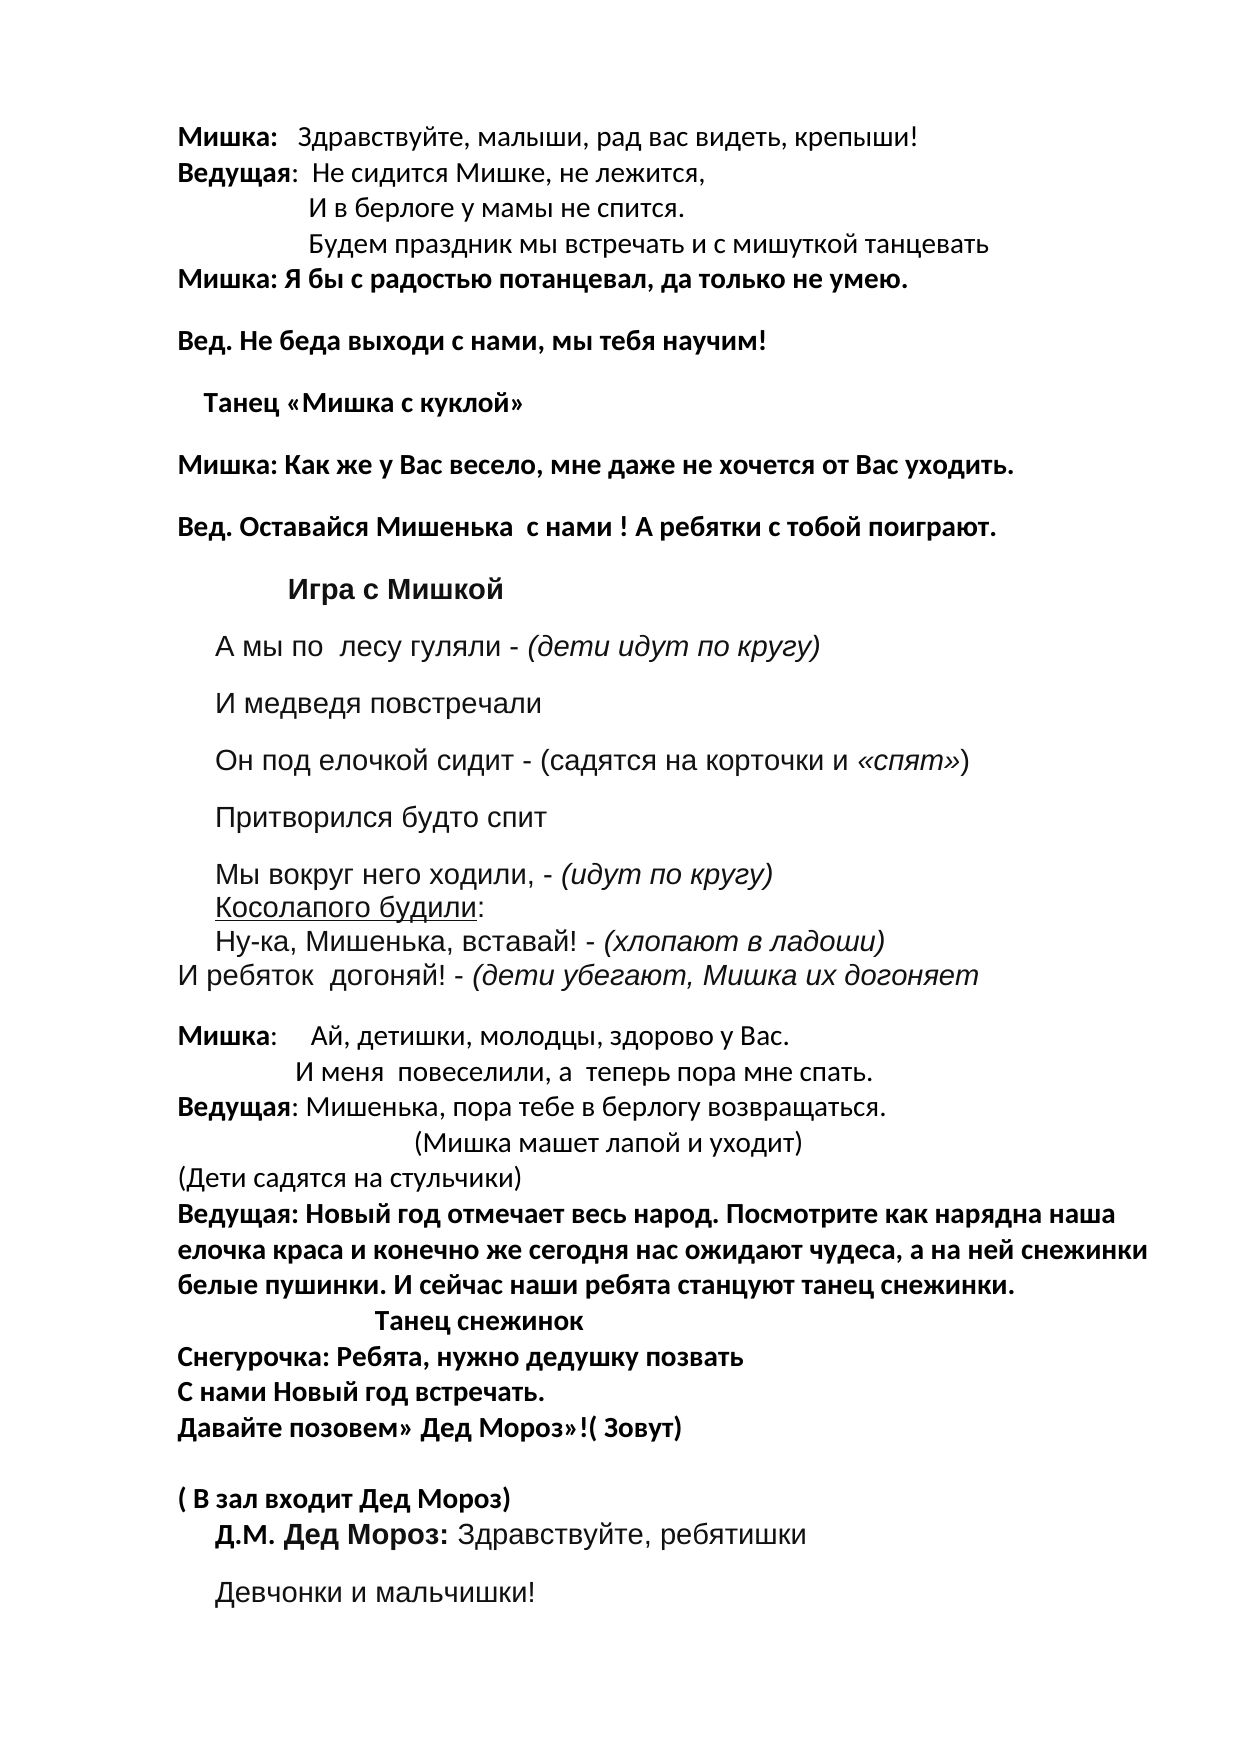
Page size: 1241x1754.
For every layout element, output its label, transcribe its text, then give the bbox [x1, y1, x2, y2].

text Ведущая: Новый год отмечает весь народ. Посмотрите как нарядна наша елочка краса и конечно же сегодня нас ожидают чудеса, а на ней снежинки белые пушинки. И сейчас наши ребята станцуют танец снежинки. [177, 1195, 1152, 1302]
text С нами Новый год встречать. [177, 1373, 1152, 1409]
text Снегурочка: Ребята, нужно дедушку позвать [177, 1338, 1152, 1373]
text Он под елочкой сидит - (садятся на корточки и «спят») [177, 743, 1152, 777]
text Будем праздник мы встречать и с мишуткой танцевать [177, 225, 1152, 261]
text Давайте позовем» Дед Мороз»!( Зовут) [177, 1409, 1152, 1444]
text Притворился будто спит [177, 800, 1152, 833]
text Вед. Не беда выходи с нами, мы тебя научим! [177, 322, 1152, 358]
text И ребяток догоняй! - (дети убегают, Мишка их догоняет [177, 958, 1152, 991]
text Танец «Мишка с куклой» [177, 384, 1152, 420]
text Д.М. Дед Мороз: Здравствуйте, ребятишки [177, 1516, 1152, 1551]
text Игра с Мишкой [177, 572, 1152, 606]
text Ведущая: Не сидится Мишке, не лежится, [177, 154, 1152, 189]
text Танец снежинок [177, 1302, 1152, 1338]
text И в берлоге у мамы не спится. [177, 189, 1152, 225]
text Девчонки и мальчишки! [177, 1575, 1152, 1608]
text Мишка: Я бы с радостью потанцевал, да только не умею. [177, 261, 1152, 296]
text Мишка: Здравствуйте, малыши, рад вас видеть, крепыши! [177, 118, 1152, 154]
text Ведущая: Мишенька, пора тебе в берлогу возвращаться. [177, 1088, 1152, 1124]
text ( В зал входит Дед Мороз) [177, 1480, 1152, 1516]
text (Мишка машет лапой и уходит) [177, 1124, 1152, 1159]
text Вед. Оставайся Мишенька с нами ! А ребятки с тобой поиграют. [177, 508, 1152, 543]
text И меня повеселили, а теперь пора мне спать. [177, 1053, 1152, 1088]
text Косолапого будили: [177, 891, 1152, 924]
text (Дети садятся на стульчики) [177, 1159, 1152, 1195]
text Мишка: Как же у Вас весело, мне даже не хочется от Вас уходить. [177, 446, 1152, 482]
text Мы вокруг него ходили, - (идут по кругу) [177, 857, 1152, 891]
text А мы по лесу гуляли - (дети идут по кругу) [177, 629, 1152, 663]
text И медведя повстречали [177, 686, 1152, 719]
text Ну-ка, Мишенька, вставай! - (хлопают в ладоши) [177, 924, 1152, 958]
text Мишка: Ай, детишки, молодцы, здорово у Вас. [177, 1017, 1152, 1053]
